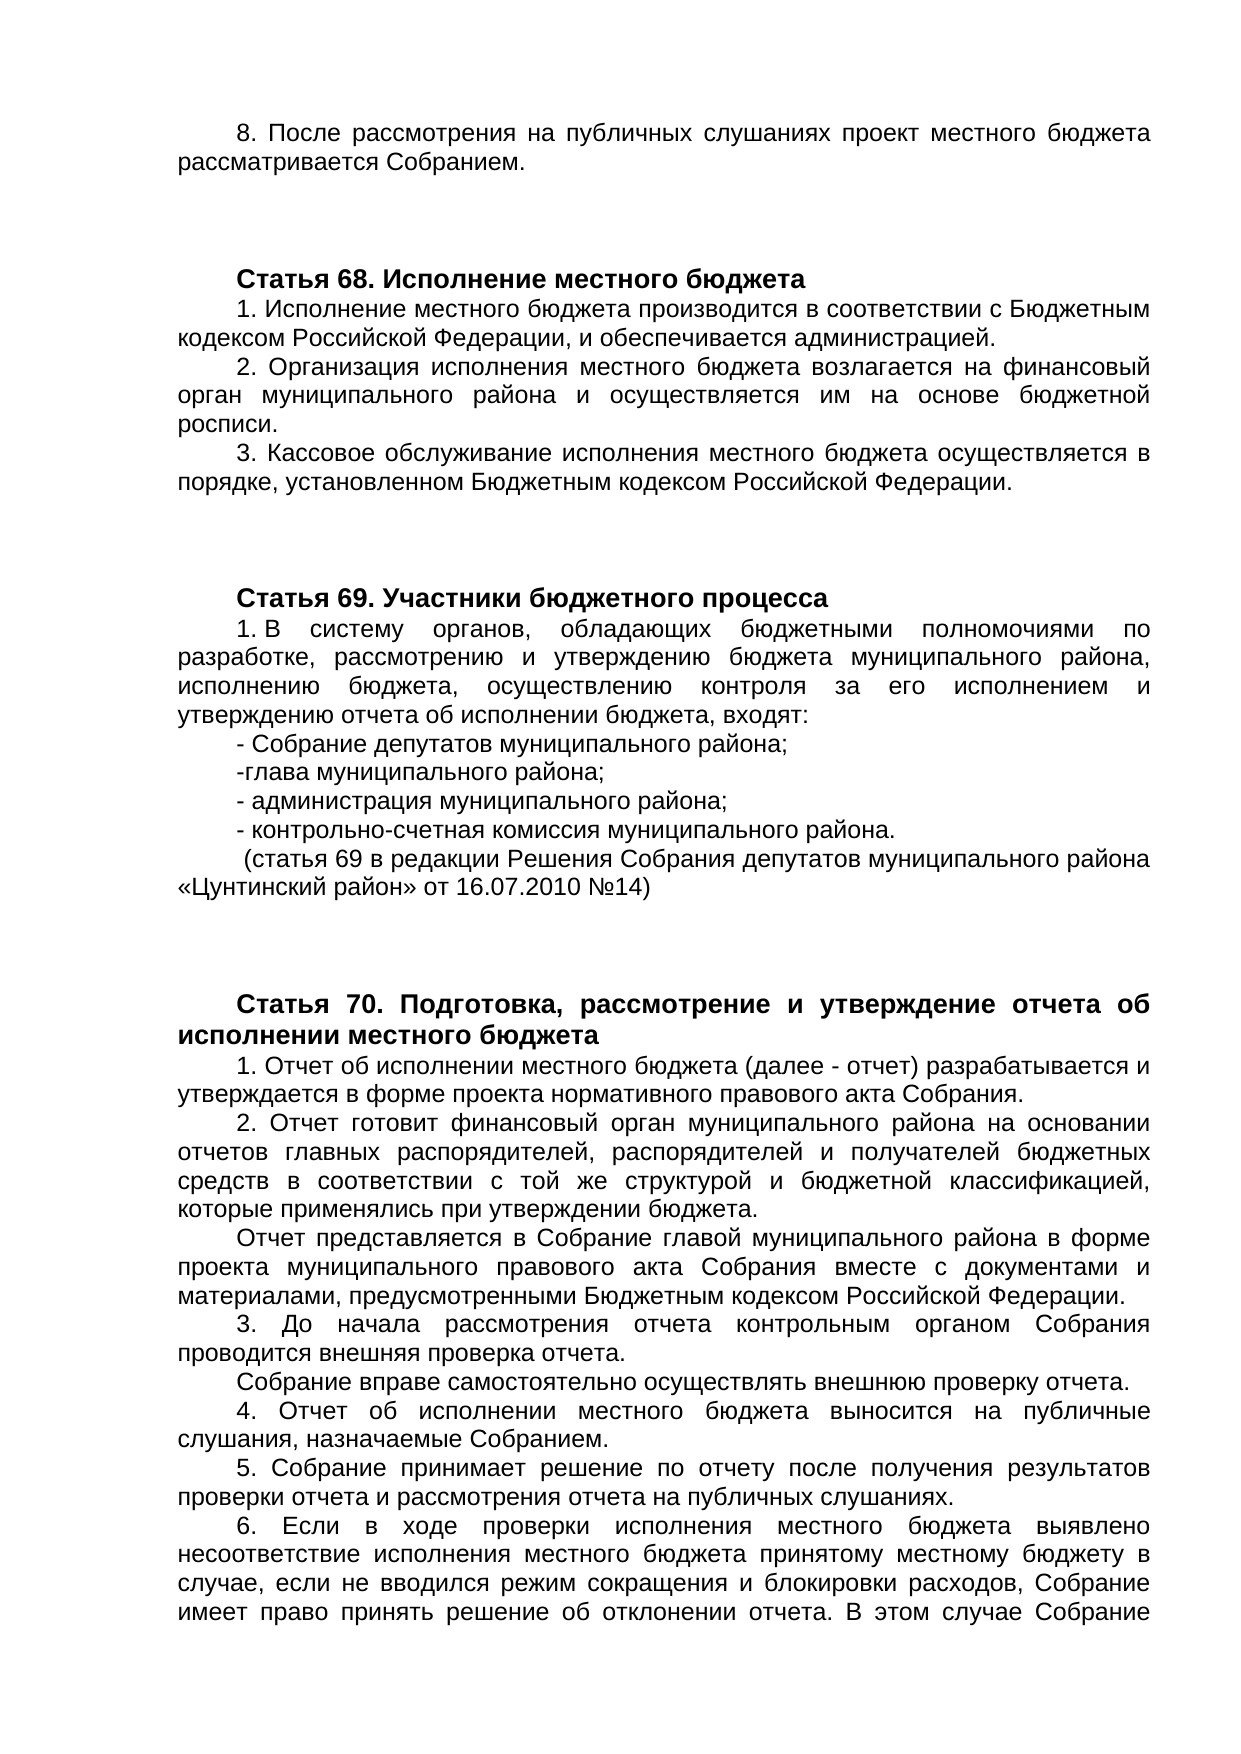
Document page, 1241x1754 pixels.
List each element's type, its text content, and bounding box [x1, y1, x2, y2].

text Статья 70. Подготовка, рассмотрение и утверждение отчета об исполнении местного бюджета [177, 988, 1152, 1051]
text - администрация муниципального района; [177, 786, 1152, 815]
text 3. До начала рассмотрения отчета контрольным органом Собрания проводится внешняя проверка отчета. [177, 1309, 1152, 1367]
text (статья 69 в редакции Решения Собрания депутатов муниципального района «Цунтинский район» от 16.07.2010 №14) [177, 843, 1152, 901]
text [177, 1511, 1152, 1626]
text 2. Организация исполнения местного бюджета возлагается на финансовый орган муниципального района и осуществляется им на основе бюджетной росписи. [177, 351, 1152, 438]
text 1. Отчет об исполнении местного бюджета (далее - отчет) разрабатывается и утверждается в форме проекта нормативного правового акта Собрания. [177, 1051, 1152, 1108]
text - Собрание депутатов муниципального района; [177, 728, 1152, 757]
text Статья 69. Участники бюджетного процесса [177, 582, 1152, 613]
text -глава муниципального района; [177, 757, 1152, 786]
text 5. Собрание принимает решение по отчету после получения результатов проверки отчета и рассмотрения отчета на публичных слушаниях. [177, 1453, 1152, 1511]
text Отчет представляется в Собрание главой муниципального района в форме проекта муниципального правового акта Собрания вместе с документами и материалами, предусмотренными Бюджетным кодексом Российской Федерации. [177, 1223, 1152, 1309]
text 2. Отчет готовит финансовый орган муниципального района на основании отчетов главных распорядителей, распорядителей и получателей бюджетных средств в соответствии с той же структурой и бюджетной классификацией, которые применялись при утверждении бюджета. [177, 1108, 1152, 1223]
text Собрание вправе самостоятельно осуществлять внешнюю проверку отчета. [177, 1367, 1152, 1396]
text 3. Кассовое обслуживание исполнения местного бюджета осуществляется в порядке, установленном Бюджетным кодексом Российской Федерации. [177, 438, 1152, 495]
text 1. Исполнение местного бюджета производится в соответствии с Бюджетным кодексом Российской Федерации, и обеспечивается администрацией. [177, 294, 1152, 351]
text - контрольно-счетная комиссия муниципального района. [177, 815, 1152, 843]
text 8. После рассмотрения на публичных слушаниях проект местного бюджета рассматривается Собранием. [177, 118, 1152, 176]
text 1. В систему органов, обладающих бюджетными полномочиями по разработке, рассмотрению и утверждению бюджета муниципального района, исполнению бюджета, осуществлению контроля за его исполнением и утверждению отчета об исполнении бюджета, входят: [177, 613, 1152, 728]
text 4. Отчет об исполнении местного бюджета выносится на публичные слушания, назначаемые Собранием. [177, 1396, 1152, 1453]
text Статья 68. Исполнение местного бюджета [177, 263, 1152, 294]
